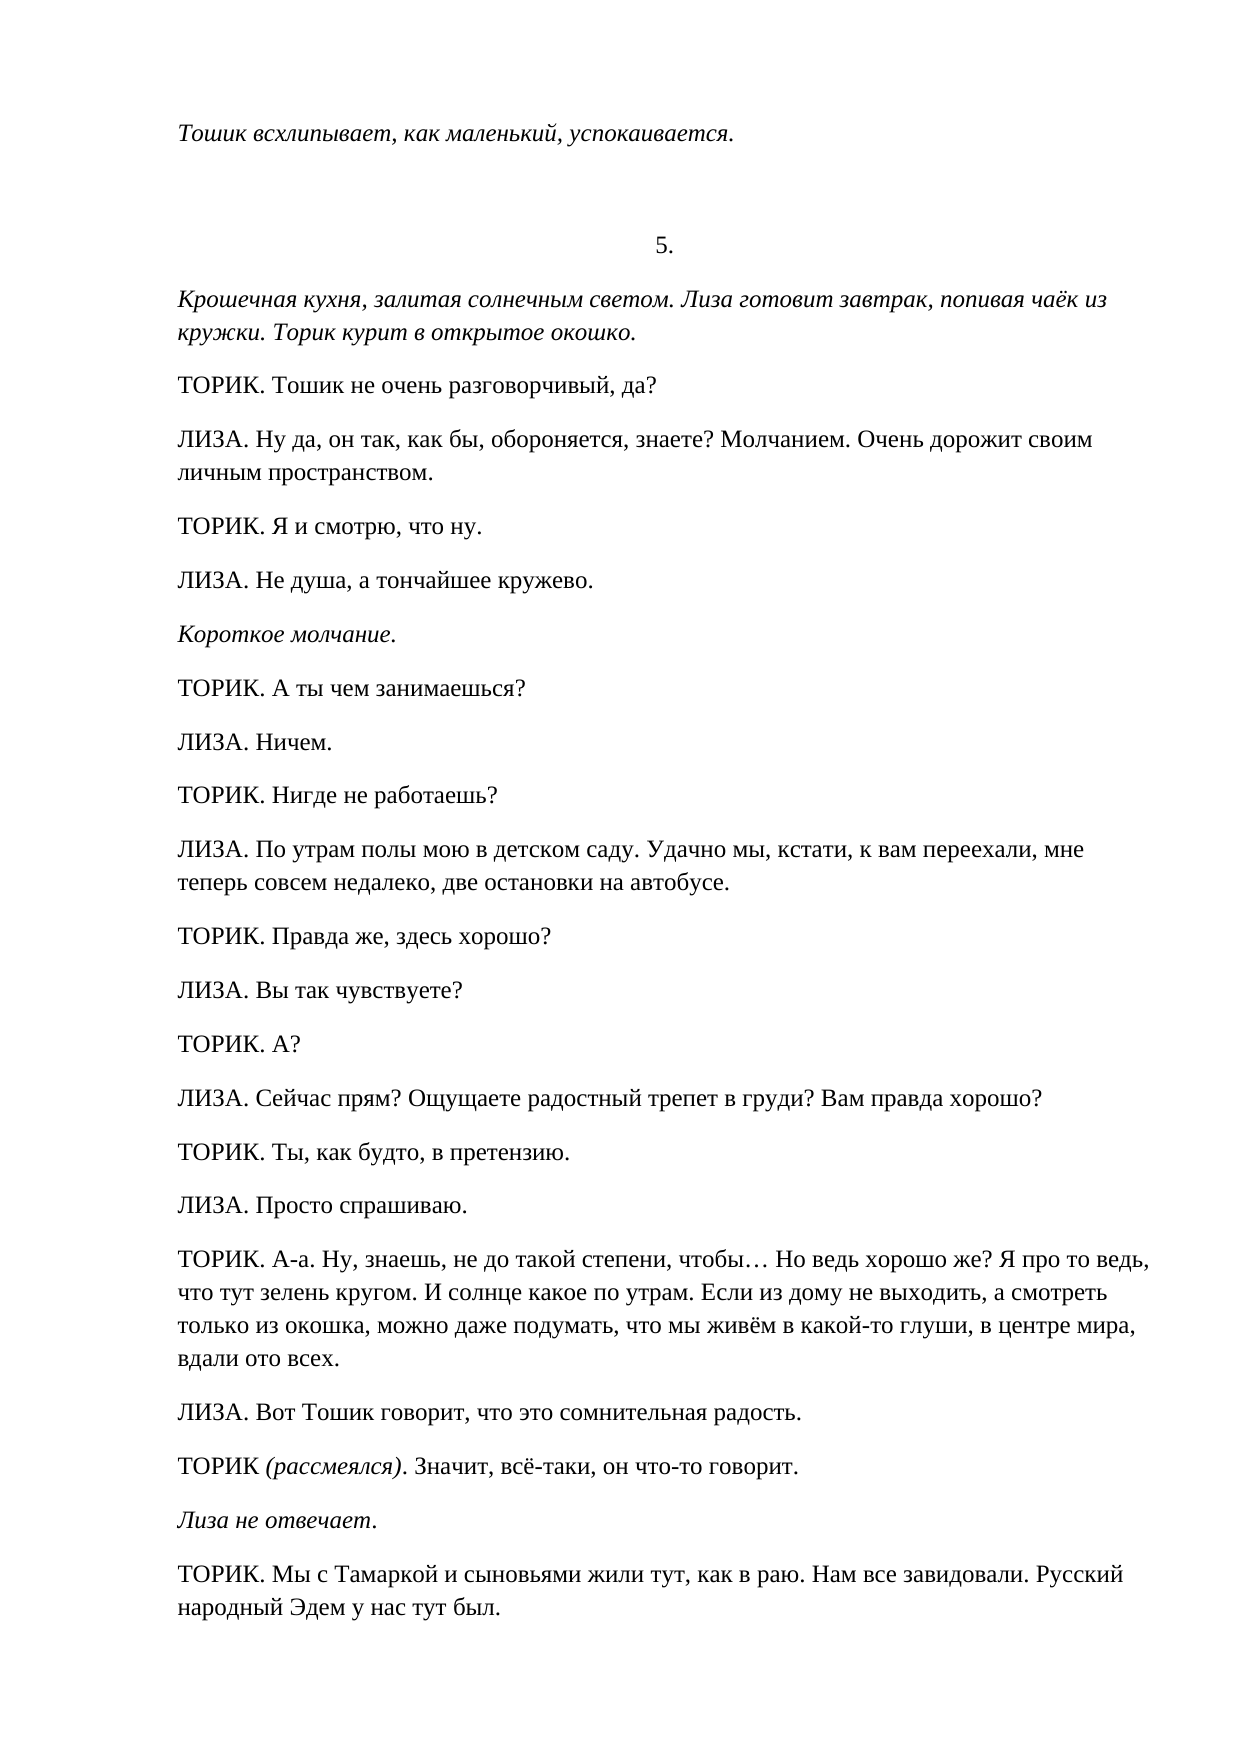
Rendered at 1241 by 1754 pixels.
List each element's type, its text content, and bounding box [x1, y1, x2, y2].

text ТОРИК (рассмеялся). Значит, всё-таки, он что-то говорит. [177, 1451, 1152, 1480]
text Короткое молчание. [177, 619, 1152, 648]
text ЛИЗА. По утрам полы мою в детском саду. Удачно мы, кстати, к вам переехали, мне теперь совсем недалеко, две остановки на автобусе. [177, 834, 1152, 896]
text ЛИЗА. Не душа, а тончайшее кружево. [177, 565, 1152, 594]
text ТОРИК. Правда же, здесь хорошо? [177, 921, 1152, 950]
text ТОРИК. Я и смотрю, что ну. [177, 511, 1152, 540]
text ТОРИК. Ты, как будто, в претензию. [177, 1137, 1152, 1166]
text Тошик всхлипывает, как маленький, успокаивается. [177, 118, 1152, 147]
text ЛИЗА. Вы так чувствуете? [177, 975, 1152, 1004]
text Лиза не отвечает. [177, 1505, 1152, 1534]
text ТОРИК. Тошик не очень разговорчивый, да? [177, 371, 1152, 399]
text ТОРИК. А-а. Ну, знаешь, не до такой степени, чтобы… Но ведь хорошо же? Я про то ведь, что тут зелень кругом. И солнце какое по утрам. Если из дому не выходить, а смотреть только из окошка, можно даже подумать, что мы живём в какой-то глуши, в центре мира, вдали ото всех. [177, 1244, 1152, 1372]
text ЛИЗА. Сейчас прям? Ощущаете радостный трепет в груди? Вам правда хорошо? [177, 1083, 1152, 1112]
text ЛИЗА. Вот Тошик говорит, что это сомнительная радость. [177, 1397, 1152, 1426]
text ТОРИК. А? [177, 1029, 1152, 1058]
text ТОРИК. Мы с Тамаркой и сыновьями жили тут, как в раю. Нам все завидовали. Русский народный Эдем у нас тут был. [177, 1559, 1152, 1621]
text ЛИЗА. Ничем. [177, 727, 1152, 756]
text ЛИЗА. Просто спрашиваю. [177, 1191, 1152, 1219]
text ТОРИК. Нигде не работаешь? [177, 781, 1152, 809]
text ЛИЗА. Ну да, он так, как бы, обороняется, знаете? Молчанием. Очень дорожит своим личным пространством. [177, 424, 1152, 486]
text 5. [177, 230, 1152, 259]
text ТОРИК. А ты чем занимаешься? [177, 673, 1152, 702]
text Крошечная кухня, залитая солнечным светом. Лиза готовит завтрак, попивая чаёк из кружки. Торик курит в открытое окошко. [177, 284, 1152, 346]
